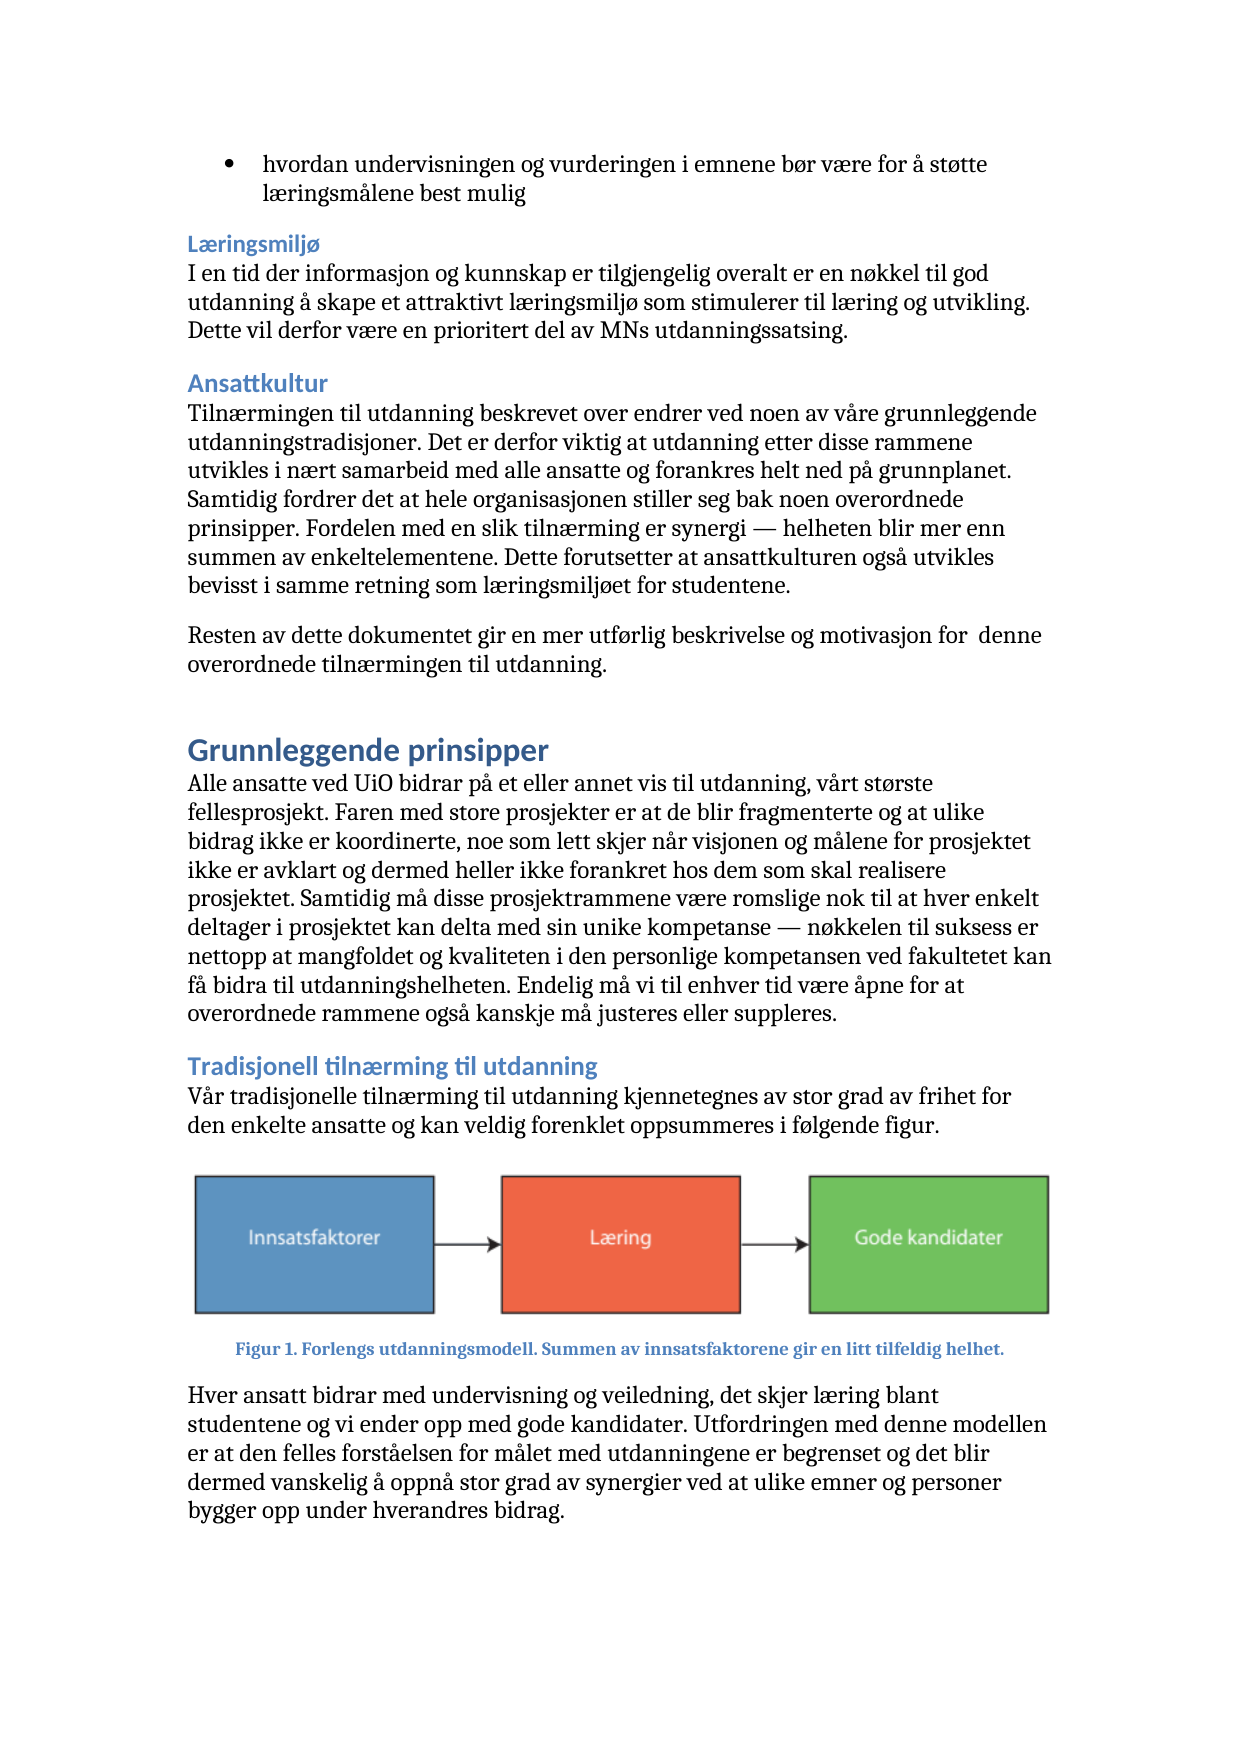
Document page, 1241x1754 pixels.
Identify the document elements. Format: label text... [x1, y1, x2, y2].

subtitle Tradisjonell tilnærming til utdanning [187, 1049, 1053, 1082]
text Tilnærmingen til utdanning beskrevet over endrer ved noen av våre grunnleggende utdanningstradisjoner. Det er derfor viktig at utdanning etter disse rammene utvikles i nært samarbeid med alle ansatte og forankres helt ned på grunnplanet. Samtidig fordrer det at hele organisasjonen stiller seg bak noen overordnede prinsipper. Fordelen med en slik tilnærming er synergi — helheten blir mer enn summen av enkeltelementene. Dette forutsetter at ansattkulturen også utvikles bevisst i samme retning som læringsmiljøet for studentene. [187, 399, 1053, 600]
subtitle Ansattkultur [187, 366, 1053, 399]
text Resten av dette dokumentet gir en mer utførlig beskrivelse og motivasjon for denne overordnede tilnærmingen til utdanning. [187, 621, 1053, 678]
text Alle ansatte ved UiO bidrar på et eller annet vis til utdanning, vårt største fellesprosjekt. Faren med store prosjekter er at de blir fragmenterte og at ulike bidrag ikke er koordinerte, noe som lett skjer når visjonen og målene for prosjektet ikke er avklart og dermed heller ikke forankret hos dem som skal realisere prosjektet. Samtidig må disse prosjektrammene være romslige nok til at hver enkelt deltager i prosjektet kan delta med sin unike kompetanse — nøkkelen til suksess er nettopp at mangfoldet og kvaliteten i den personlige kompetansen ved fakultetet kan få bidra til utdanningshelheten. Endelig må vi til enhver tid være åpne for at overordnede rammene også kanskje må justeres eller suppleres. [187, 769, 1053, 1028]
text I en tid der informasjon og kunnskap er tilgjengelig overalt er en nøkkel til god utdanning å skape et attraktivt læringsmiljø som stimulerer til læring og utvikling. Dette vil derfor være en prioritert del av MNs utdanningssatsing. [187, 259, 1053, 345]
list hvordan undervisningen og vurderingen i emnene bør være for å støtte læringsmålene best mulig [225, 150, 1053, 207]
text Hver ansatt bidrar med undervisning og veiledning, det skjer læring blant studentene og vi ender opp med gode kandidater. Utfordringen med denne modellen er at den felles forståelsen for målet med utdanningene er begrenset og det blir dermed vanskelig å oppnå stor grad av synergier ved at ulike emner og personer bygger opp under hverandres bidrag. [187, 1381, 1053, 1525]
text Vår tradisjonelle tilnærming til utdanning kjennetegnes av stor grad av frihet for den enkelte ansatte og kan veldig forenklet oppsummeres i følgende figur. [187, 1082, 1053, 1139]
text Figur 1. Forlengs utdanningsmodell. Summen av innsatsfaktorene gir en litt tilfeldig helhet. [187, 1339, 1053, 1361]
subtitle Grunnleggende prinsipper [187, 728, 1053, 769]
subtitle Læringsmiljø [187, 228, 1053, 259]
